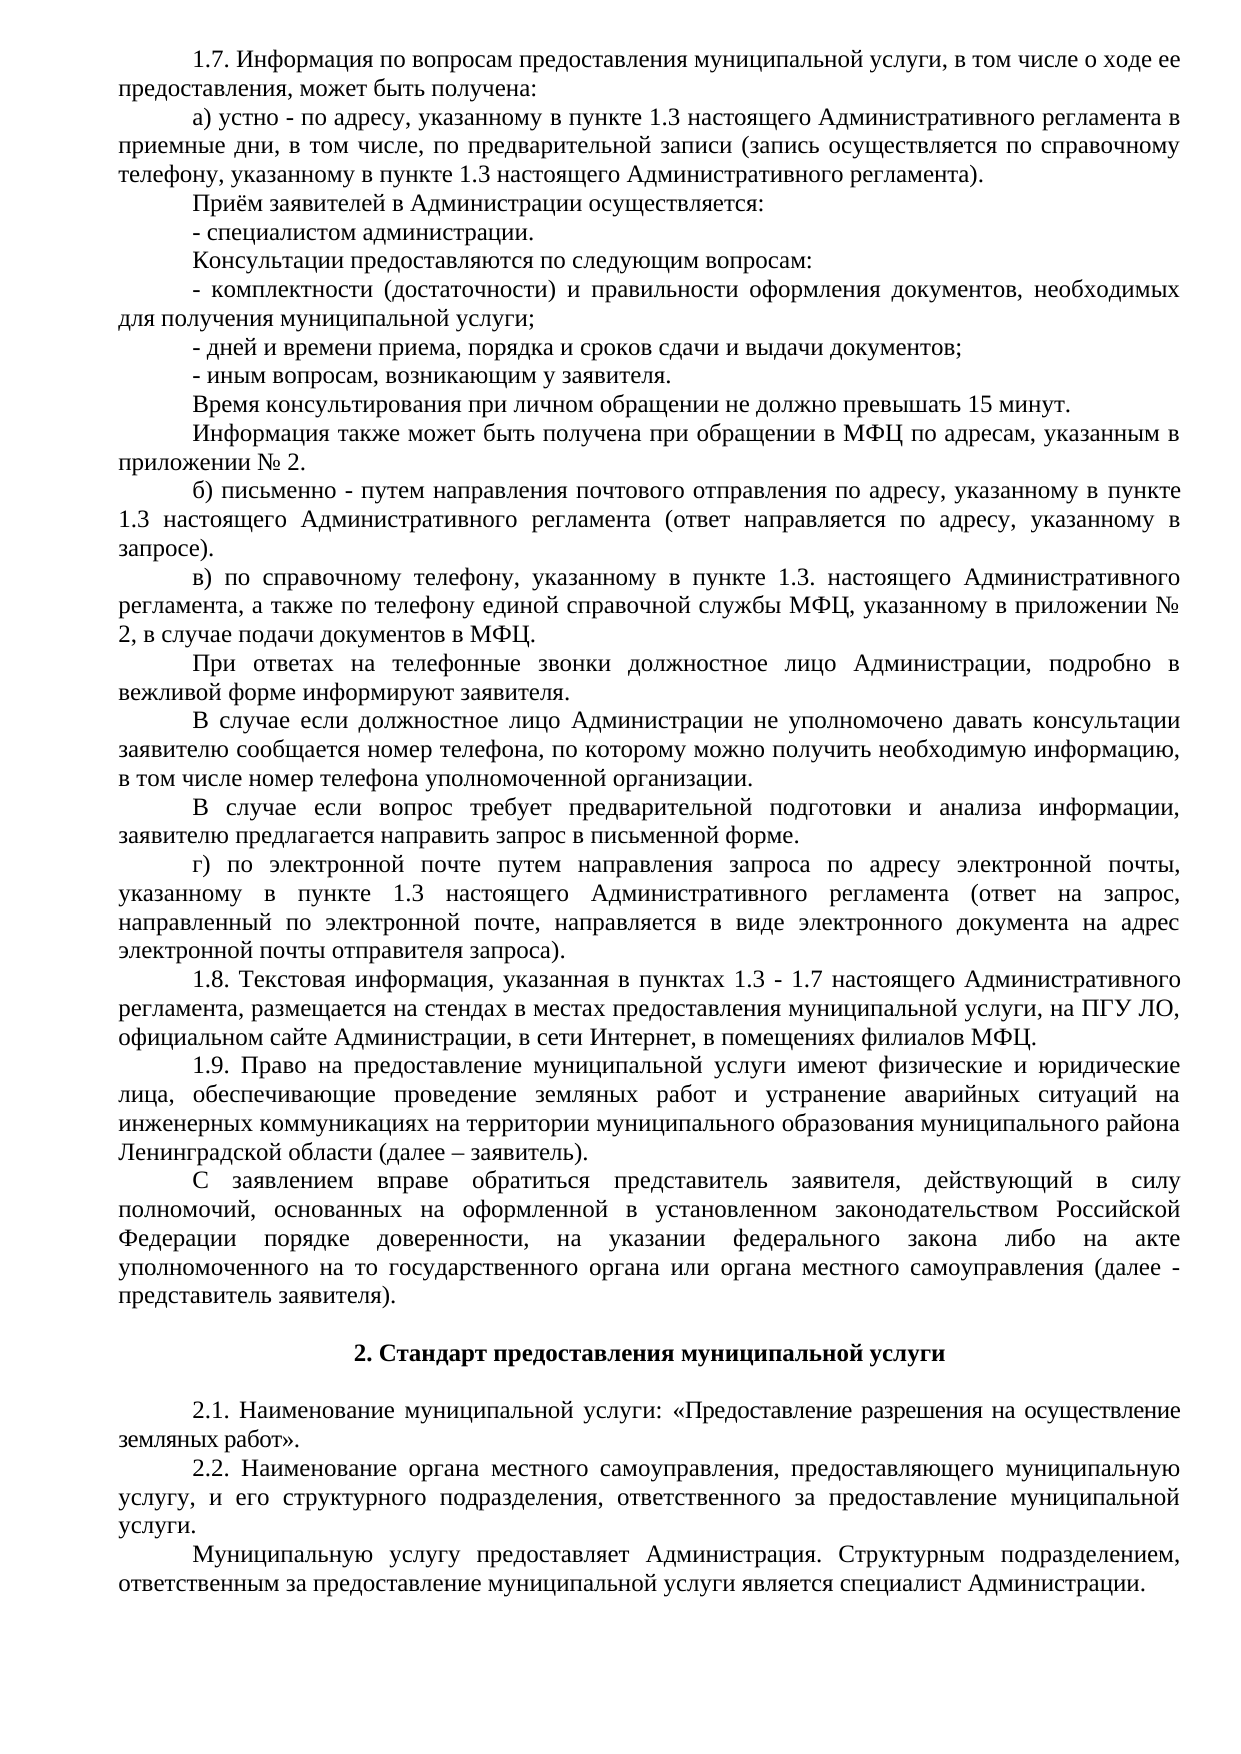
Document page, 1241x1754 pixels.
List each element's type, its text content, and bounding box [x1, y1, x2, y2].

text 2.1. Наименование муниципальной услуги: «Предоставление разрешения на осуществление земляных работ». [118, 1396, 1181, 1453]
text 1.8. Текстовая информация, указанная в пунктах 1.3 - 1.7 настоящего Административного регламента, размещается на стендах в местах предоставления муниципальной услуги, на ПГУ ЛО, официальном сайте Администрации, в сети Интернет, в помещениях филиалов МФЦ. [118, 964, 1181, 1051]
text Время консультирования при личном обращении не должно превышать 15 минут. [118, 389, 1181, 418]
text В случае если вопрос требует предварительной подготовки и анализа информации, заявителю предлагается направить запрос в письменной форме. [118, 792, 1181, 849]
text 1.7. Информация по вопросам предоставления муниципальной услуги, в том числе о ходе ее предоставления, может быть получена: [118, 44, 1181, 102]
text Приём заявителей в Администрации осуществляется: [118, 188, 1181, 217]
text При ответах на телефонные звонки должностное лицо Администрации, подробно в вежливой форме информируют заявителя. [118, 648, 1181, 706]
text Консультации предоставляются по следующим вопросам: [118, 246, 1181, 274]
text Информация также может быть получена при обращении в МФЦ по адресам, указанным в приложении № 2. [118, 418, 1181, 476]
text - дней и времени приема, порядка и сроков сдачи и выдачи документов; [118, 332, 1181, 361]
text а) устно - по адресу, указанному в пункте 1.3 настоящего Административного регламента в приемные дни, в том числе, по предварительной записи (запись осуществляется по справочному телефону, указанному в пункте 1.3 настоящего Административного регламента). [118, 102, 1181, 188]
text 2.2. Наименование органа местного самоуправления, предоставляющего муниципальную услугу, и его структурного подразделения, ответственного за предоставление муниципальной услуги. [118, 1453, 1181, 1539]
text - специалистом администрации. [118, 217, 1181, 246]
text 2. Стандарт предоставления муниципальной услуги [118, 1338, 1181, 1367]
text Муниципальную услугу предоставляет Администрация. Структурным подразделением, ответственным за предоставление муниципальной услуги является специалист Администрации. [118, 1539, 1181, 1597]
text С заявлением вправе обратиться представитель заявителя, действующий в силу полномочий, основанных на оформленной в установленном законодательством Российской Федерации порядке доверенности, на указании федерального закона либо на акте уполномоченного на то государственного органа или органа местного самоуправления (далее - представитель заявителя). [118, 1166, 1181, 1309]
text В случае если должностное лицо Администрации не уполномочено давать консультации заявителю сообщается номер телефона, по которому можно получить необходимую информацию, в том числе номер телефона уполномоченной организации. [118, 706, 1181, 792]
text б) письменно - путем направления почтового отправления по адресу, указанному в пункте 1.3 настоящего Административного регламента (ответ направляется по адресу, указанному в запросе). [118, 476, 1181, 562]
text г) по электронной почте путем направления запроса по адресу электронной почты, указанному в пункте 1.3 настоящего Административного регламента (ответ на запрос, направленный по электронной почте, направляется в виде электронного документа на адрес электронной почты отправителя запроса). [118, 849, 1181, 964]
text - иным вопросам, возникающим у заявителя. [118, 361, 1181, 389]
text - комплектности (достаточности) и правильности оформления документов, необходимых для получения муниципальной услуги; [118, 274, 1181, 332]
text в) по справочному телефону, указанному в пункте 1.3. настоящего Административного регламента, а также по телефону единой справочной службы МФЦ, указанному в приложении № 2, в случае подачи документов в МФЦ. [118, 562, 1181, 648]
text 1.9. Право на предоставление муниципальной услуги имеют физические и юридические лица, обеспечивающие проведение земляных работ и устранение аварийных ситуаций на инженерных коммуникациях на территории муниципального образования муниципального района Ленинградской области (далее – заявитель). [118, 1051, 1181, 1166]
